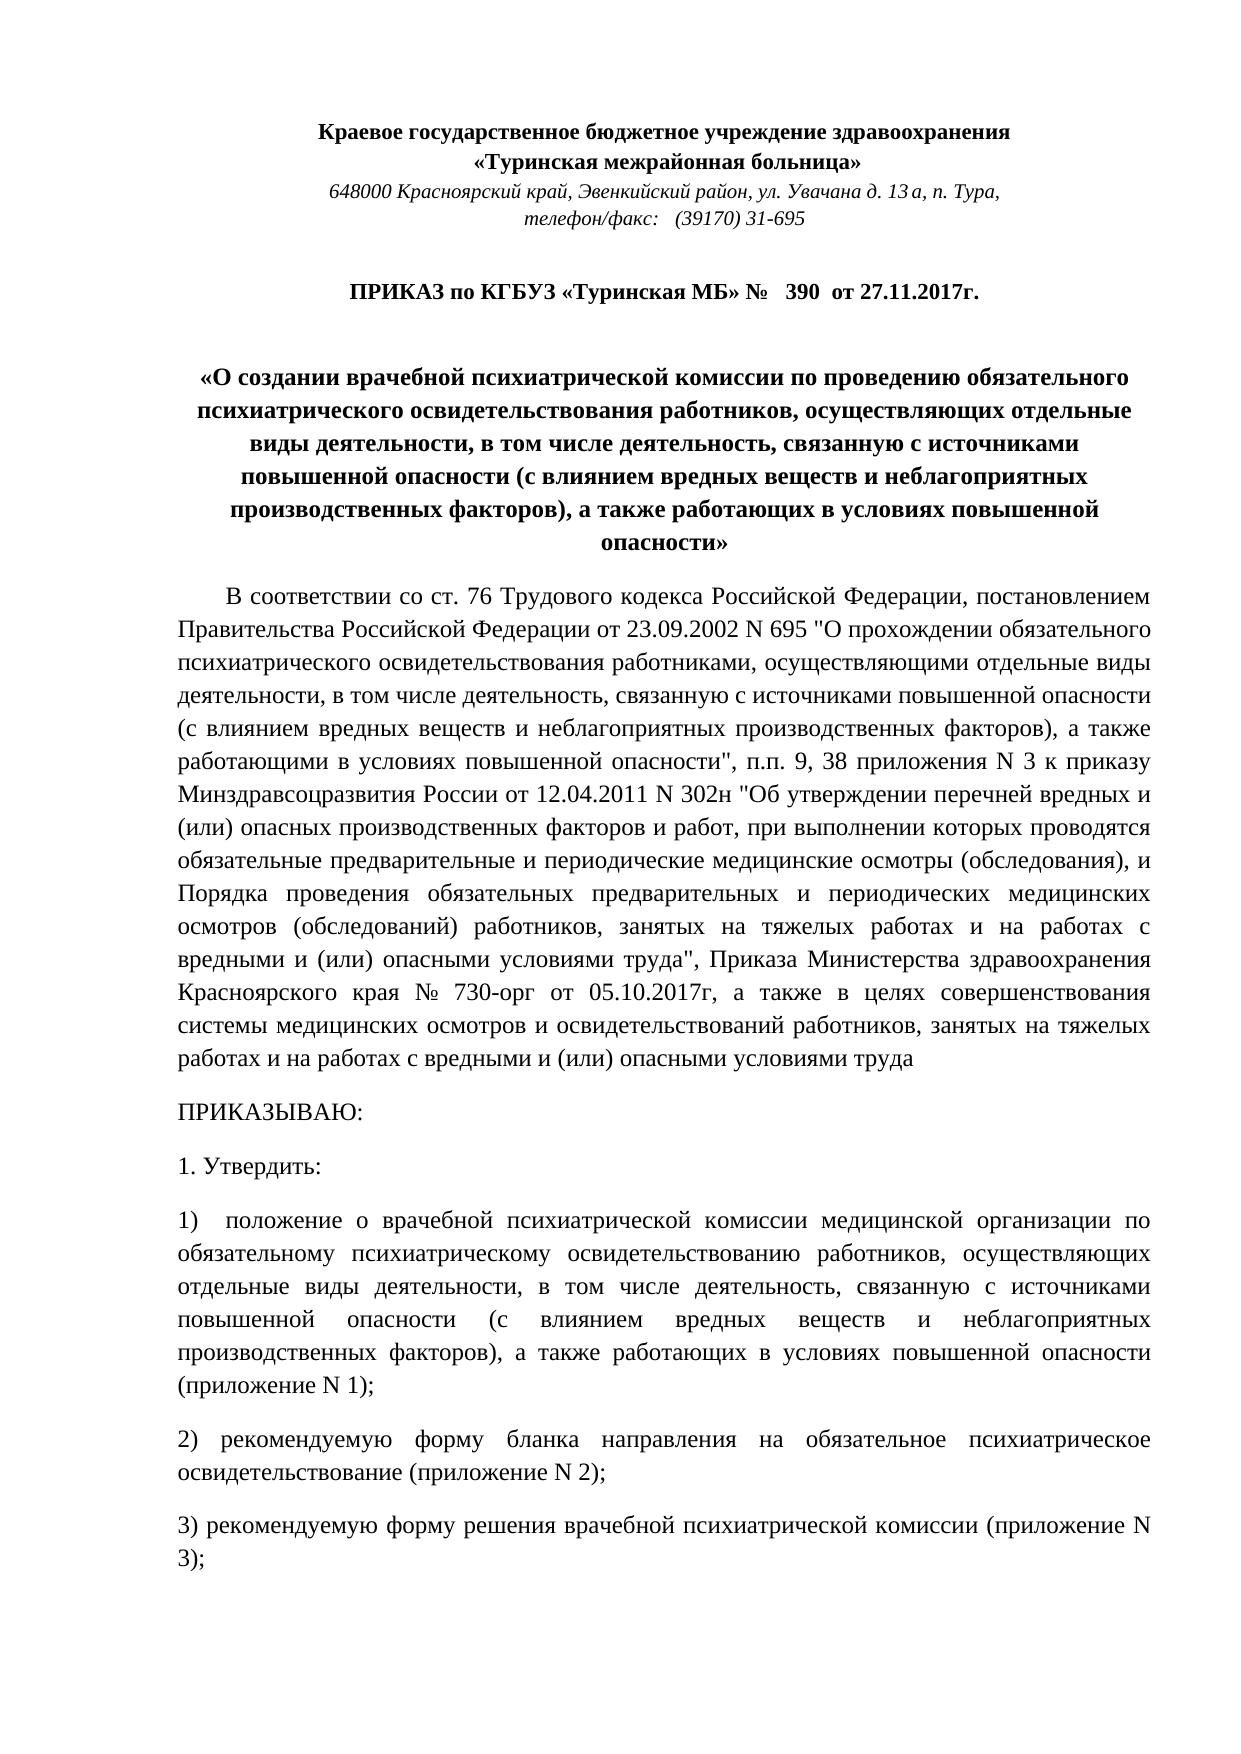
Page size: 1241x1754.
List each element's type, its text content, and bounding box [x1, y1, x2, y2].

text «Туринская межрайонная больница» [177, 148, 1152, 175]
text Краевое государственное бюджетное учреждение здравоохранения [177, 118, 1152, 144]
text ПРИКАЗ по КГБУЗ «Туринская МБ» № 390 от 27.11.2017г. [177, 278, 1152, 304]
text 3) рекомендуемую форму решения врачебной психиатрической комиссии (приложение N 3); [177, 1511, 1152, 1572]
text 1) положение о врачебной психиатрической комиссии медицинской организации по обязательному психиатрическому освидетельствованию работников, осуществляющих отдельные виды деятельности, в том числе деятельность, связанную с источниками повышенной опасности (с влиянием вредных веществ и неблагоприятных производственных факторов), а также работающих в условиях повышенной опасности (приложение N 1); [177, 1205, 1152, 1398]
text ПРИКАЗЫВАЮ: [177, 1097, 1152, 1126]
text «О создании врачебной психиатрической комиссии по проведению обязательного психиатрического освидетельствования работников, осуществляющих отдельные виды деятельности, в том числе деятельность, связанную с источниками повышенной опасности (с влиянием вредных веществ и неблагоприятных производственных факторов), а также работающих в условиях повышенной опасности» [177, 362, 1152, 556]
text телефон/факс: (39170) 31-695 [177, 206, 1152, 230]
text В соответствии со ст. 76 Трудового кодекса Российской Федерации, постановлением Правительства Российской Федерации от 23.09.2002 N 695 "О прохождении обязательного психиатрического освидетельствования работниками, осуществляющими отдельные виды деятельности, в том числе деятельность, связанную с источниками повышенной опасности (с влиянием вредных веществ и неблагоприятных производственных факторов), а также работающими в условиях повышенной опасности", п.п. 9, 38 приложения N 3 к приказу Минздравсоцразвития России от 12.04.2011 N 302н "Об утверждении перечней вредных и (или) опасных производственных факторов и работ, при выполнении которых проводятся обязательные предварительные и периодические медицинские осмотры (обследования), и Порядка проведения обязательных предварительных и периодических медицинских осмотров (обследований) работников, занятых на тяжелых работах и на работах с вредными и (или) опасными условиями труда", Приказа Министерства здравоохранения Красноярского края № 730-орг от 05.10.2017г, а также в целях совершенствования системы медицинских осмотров и освидетельствований работников, занятых на тяжелых работах и на работах с вредными и (или) опасными условиями труда [177, 581, 1152, 1072]
text 648000 Красноярский край, Эвенкийский район, ул. Увачана д. 13 а, , [177, 178, 1152, 203]
text 1. Утвердить: [177, 1151, 1152, 1179]
text 2) рекомендуемую форму бланка направления на обязательное психиатрическое освидетельствование (приложение N 2); [177, 1424, 1152, 1485]
